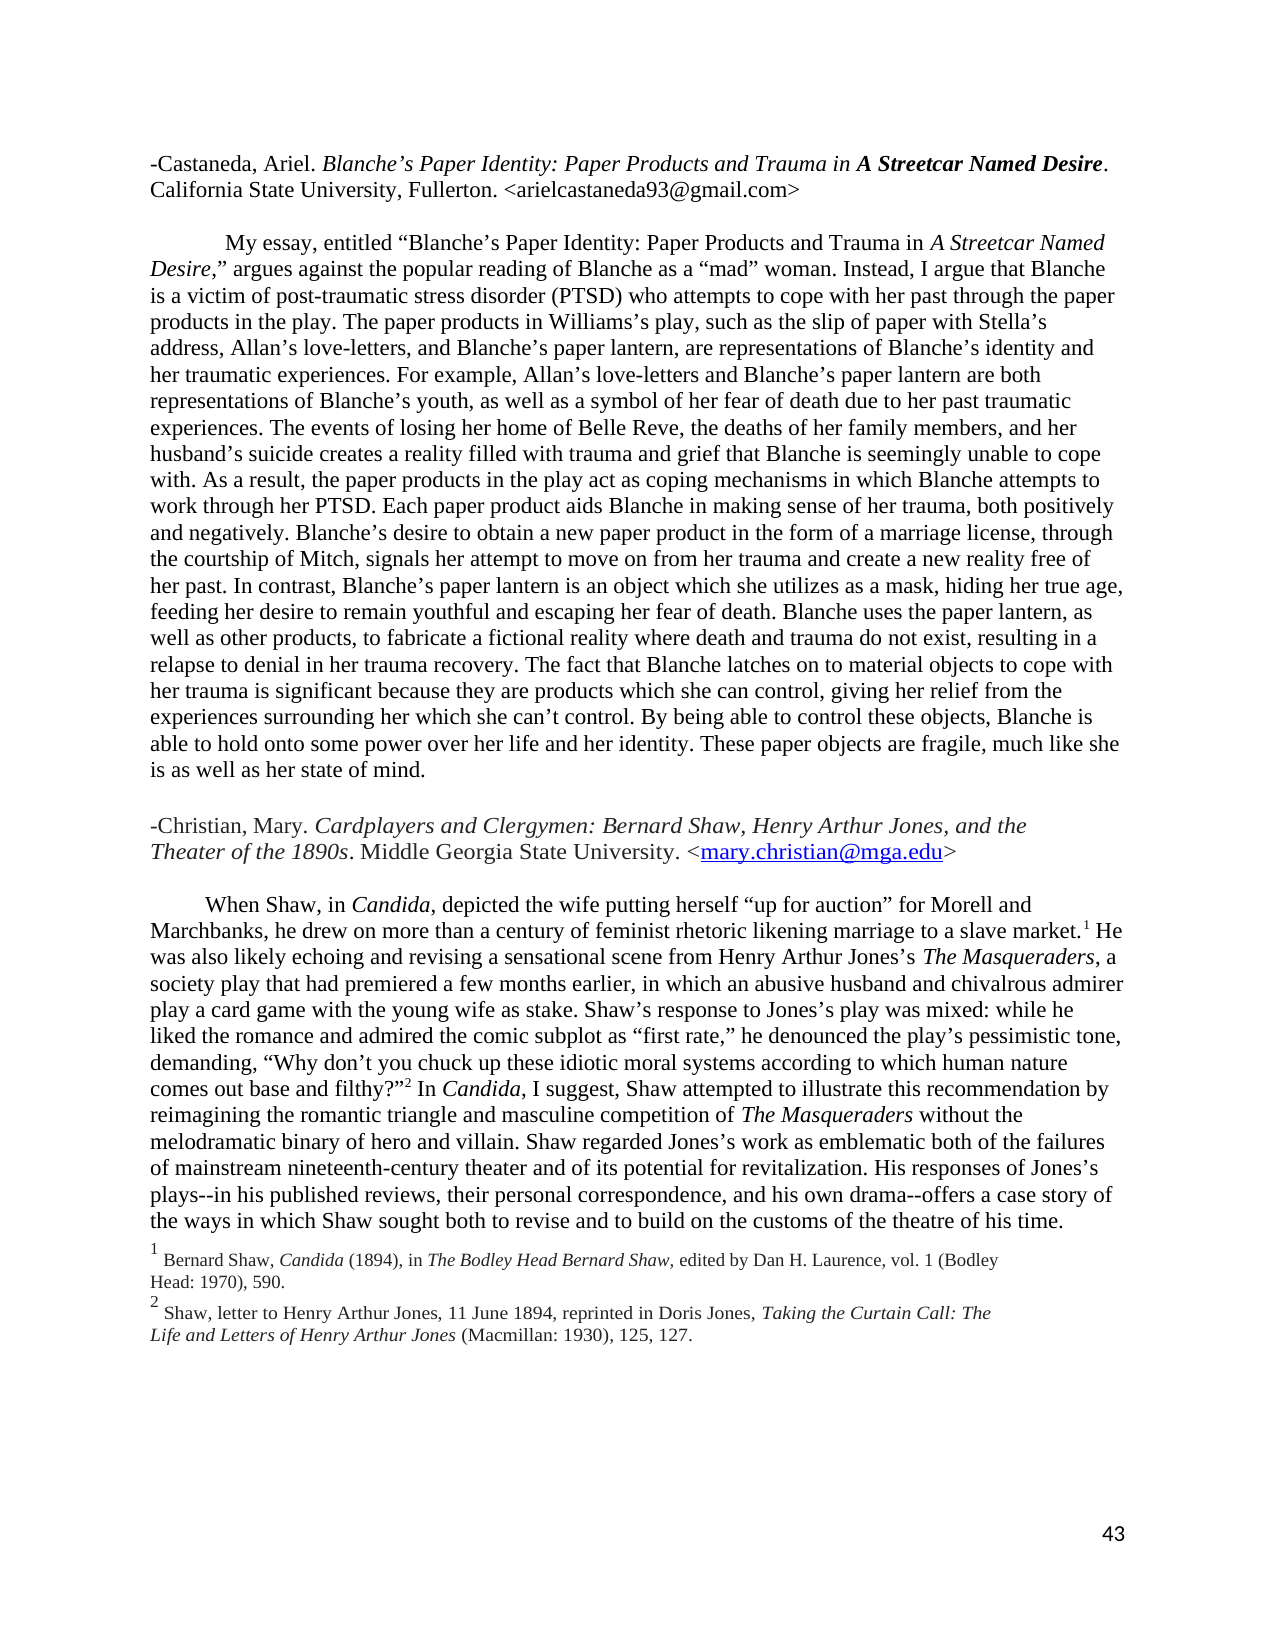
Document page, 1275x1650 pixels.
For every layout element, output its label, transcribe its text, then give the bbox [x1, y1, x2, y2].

text -Castaneda, Ariel. Blanche’s Paper Identity: Paper Products and Trauma in A Streetcar Named Desire. California State University, Fullerton. <arielcastaneda93@gmail.com> [150, 150, 1125, 203]
text -Christian, Mary. Cardplayers and Clergymen: Bernard Shaw, Henry Arthur Jones, and the Theater of the 1890s. Middle Georgia State University. <mary.christian@mga.edu> [150, 812, 1036, 864]
text My essay, entitled “Blanche’s Paper Identity: Paper Products and Trauma in A Streetcar Named Desire,” argues against the popular reading of Blanche as a “mad” woman. Instead, I argue that Blanche is a victim of post-traumatic stress disorder (PTSD) who attempts to cope with her past through the paper products in the play. The paper products in Williams’s play, such as the slip of paper with Stella’s address, Allan’s love-letters, and Blanche’s paper lantern, are representations of Blanche’s identity and her traumatic experiences. For example, Allan’s love-letters and Blanche’s paper lantern are both representations of Blanche’s youth, as well as a symbol of her fear of death due to her past traumatic experiences. The events of losing her home of Belle Reve, the deaths of her family members, and her husband’s suicide creates a reality filled with trauma and grief that Blanche is seemingly unable to cope with. As a result, the paper products in the play act as coping mechanisms in which Blanche attempts to work through her PTSD. Each paper product aids Blanche in making sense of her trauma, both positively and negatively. Blanche’s desire to obtain a new paper product in the form of a marriage license, through the courtship of Mitch, signals her attempt to move on from her trauma and create a new reality free of her past. In contrast, Blanche’s paper lantern is an object which she utilizes as a mask, hiding her true age, feeding her desire to remain youthful and escaping her fear of death. Blanche uses the paper lantern, as well as other products, to fabricate a fictional reality where death and trauma do not exist, resulting in a relapse to denial in her trauma recovery. The fact that Blanche latches on to material objects to cope with her trauma is significant because they are products which she can control, giving her relief from the experiences surrounding her which she can’t control. By being able to control these objects, Blanche is able to hold onto some power over her life and her identity. These paper objects are fragile, much like she is as well as her state of mind. [150, 229, 1125, 782]
text 2 Shaw, letter to Henry Arthur Jones, 11 June 1894, reprinted in Doris Jones, Taking the Curtain Call: The Life and Letters of Henry Arthur Jones (Macmillan: 1930), 125, 127. [150, 1292, 1016, 1345]
text When Shaw, in Candida, depicted the wife putting herself “up for auction” for Morell and Marchbanks, he drew on more than a century of feminist rhetoric likening marriage to a slave market.1 He was also likely echoing and revising a sensational scene from Henry Arthur Jones’s The Masqueraders, a society play that had premiered a few months earlier, in which an abusive husband and chivalrous admirer play a card game with the young wife as stake. Shaw’s response to Jones’s play was mixed: while he liked the romance and admired the comic subplot as “first rate,” he denounced the play’s pessimistic tone, demanding, “Why don’t you chuck up these idiotic moral systems according to which human nature comes out base and filthy?”2 In Candida, I suggest, Shaw attempted to illustrate this recommendation by reimagining the romantic triangle and masculine competition of The Masqueraders without the melodramatic binary of hero and villain. Shaw regarded Jones’s work as emblematic both of the failures of mainstream nineteenth-century theater and of its potential for revitalization. His responses of Jones’s plays--in his published reviews, their personal correspondence, and his own drama--offers a case story of the ways in which Shaw sought both to revise and to build on the customs of the theatre of his time. [150, 891, 1125, 1233]
text 1 Bernard Shaw, Candida (1894), in The Bodley Head Bernard Shaw, edited by Dan H. Laurence, vol. 1 (Bodley Head: 1970), 590. [150, 1239, 1016, 1292]
